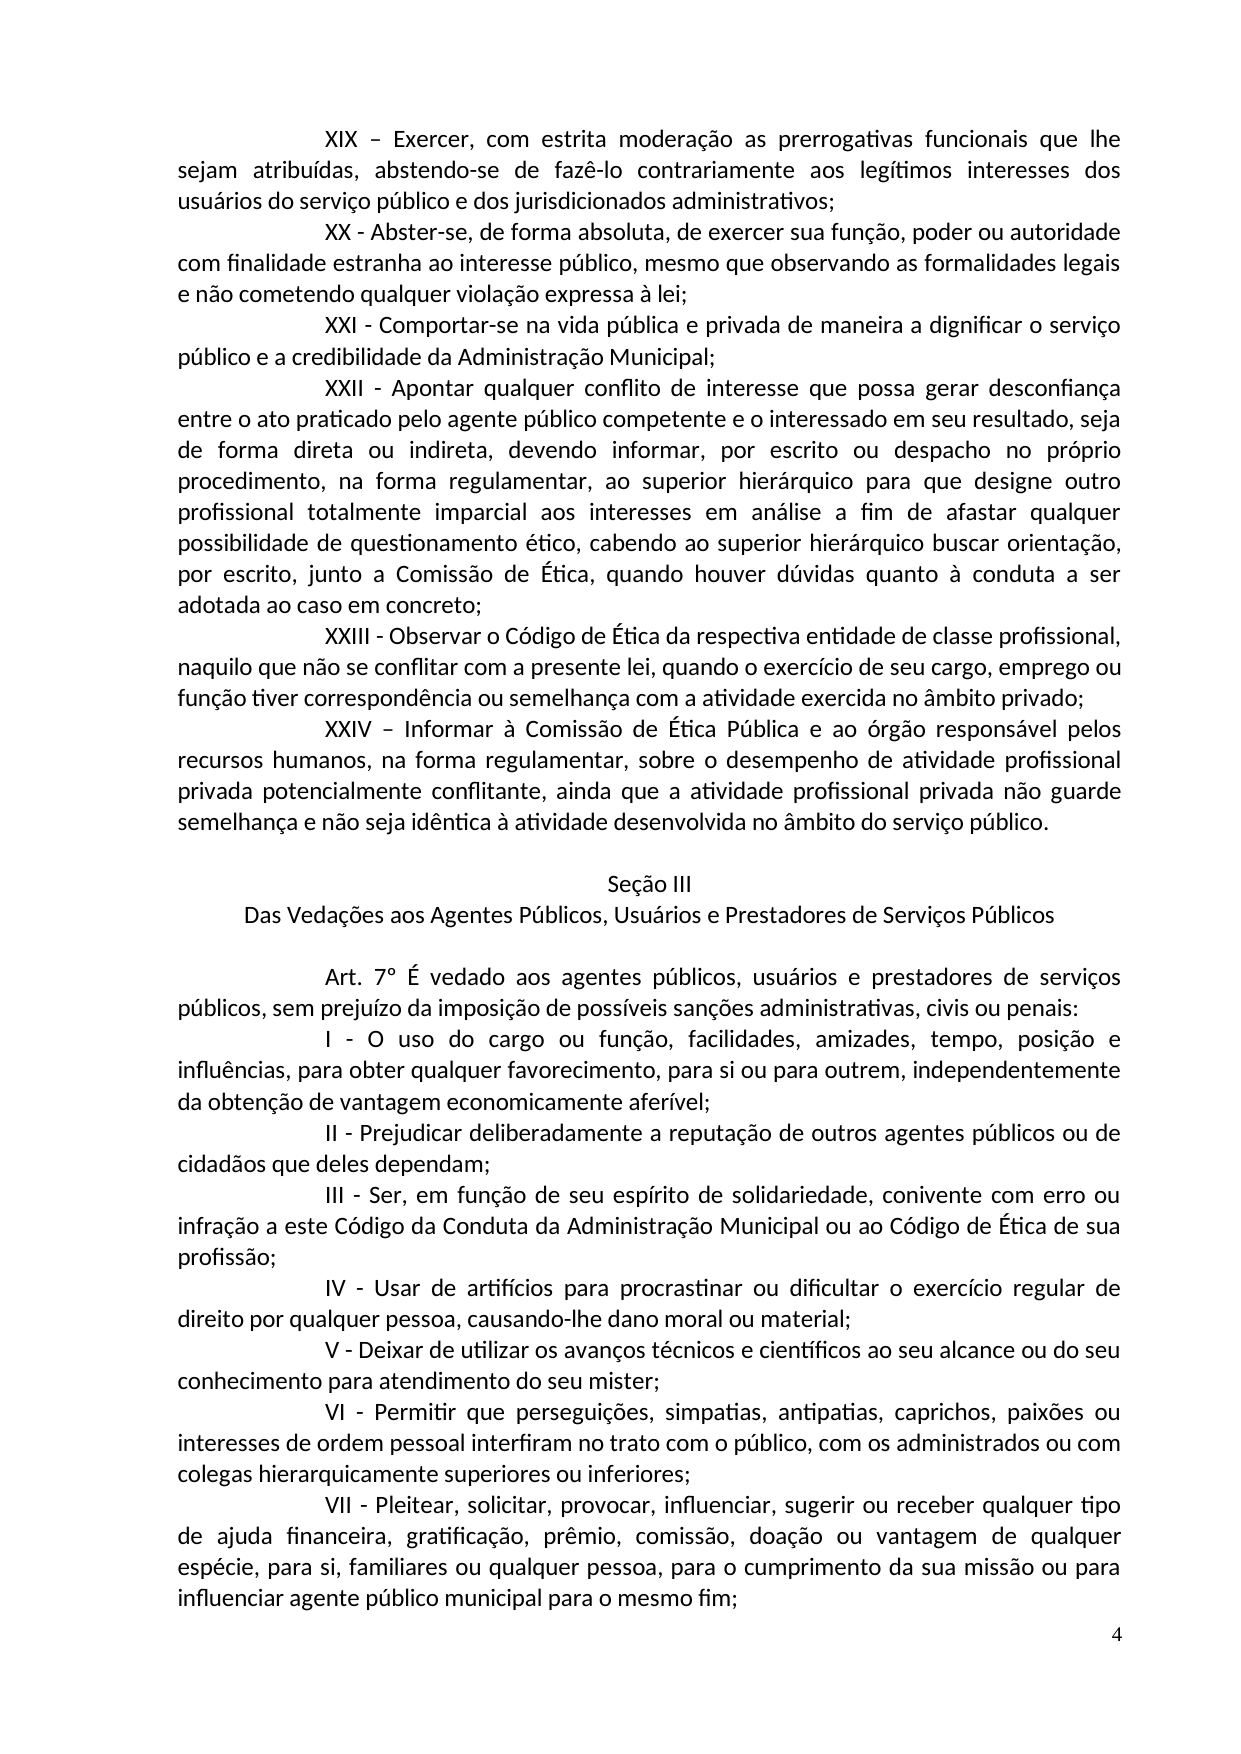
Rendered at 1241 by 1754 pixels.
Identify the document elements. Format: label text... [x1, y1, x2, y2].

text Seção III [177, 868, 1122, 899]
text I - O uso do cargo ou função, facilidades, amizades, tempo, posição e influências, para obter qualquer favorecimento, para si ou para outrem, independentemente da obtenção de vantagem economicamente aferível; [177, 1023, 1122, 1116]
text Das Vedações aos Agentes Públicos, Usuários e Prestadores de Serviços Públicos [177, 899, 1122, 930]
text XIX – Exercer, com estrita moderação as prerrogativas funcionais que lhe sejam atribuídas, abstendo-se de fazê-lo contrariamente aos legítimos interesses dos usuários do serviço público e dos jurisdicionados administrativos; [177, 123, 1122, 216]
text II - Prejudicar deliberadamente a reputação de outros agentes públicos ou de cidadãos que deles dependam; [177, 1116, 1122, 1178]
text IV - Usar de artifícios para procrastinar ou dificultar o exercício regular de direito por qualquer pessoa, causando-lhe dano moral ou material; [177, 1272, 1122, 1334]
text XXI - Comportar-se na vida pública e privada de maneira a dignificar o serviço público e a credibilidade da Administração Municipal; [177, 309, 1122, 371]
text VII - Pleitear, solicitar, provocar, influenciar, sugerir ou receber qualquer tipo de ajuda financeira, gratificação, prêmio, comissão, doação ou vantagem de qualquer espécie, para si, familiares ou qualquer pessoa, para o cumprimento da sua missão ou para influenciar agente público municipal para o mesmo fim; [177, 1489, 1122, 1613]
text VI - Permitir que perseguições, simpatias, antipatias, caprichos, paixões ou interesses de ordem pessoal interfiram no trato com o público, com os administrados ou com colegas hierarquicamente superiores ou inferiores; [177, 1396, 1122, 1489]
text V - Deixar de utilizar os avanços técnicos e científicos ao seu alcance ou do seu conhecimento para atendimento do seu mister; [177, 1334, 1122, 1396]
text XX - Abster-se, de forma absoluta, de exercer sua função, poder ou autoridade com finalidade estranha ao interesse público, mesmo que observando as formalidades legais e não cometendo qualquer violação expressa à lei; [177, 216, 1122, 309]
text Art. 7º É vedado aos agentes públicos, usuários e prestadores de serviços públicos, sem prejuízo da imposição de possíveis sanções administrativas, civis ou penais: [177, 961, 1122, 1023]
text XXII - Apontar qualquer conflito de interesse que possa gerar desconfiança entre o ato praticado pelo agente público competente e o interessado em seu resultado, seja de forma direta ou indireta, devendo informar, por escrito ou despacho no próprio procedimento, na forma regulamentar, ao superior hierárquico para que designe outro profissional totalmente imparcial aos interesses em análise a fim de afastar qualquer possibilidade de questionamento ético, cabendo ao superior hierárquico buscar orientação, por escrito, junto a Comissão de Ética, quando houver dúvidas quanto à conduta a ser adotada ao caso em concreto; [177, 371, 1122, 620]
text XXIV – Informar à Comissão de Ética Pública e ao órgão responsável pelos recursos humanos, na forma regulamentar, sobre o desempenho de atividade profissional privada potencialmente conflitante, ainda que a atividade profissional privada não guarde semelhança e não seja idêntica à atividade desenvolvida no âmbito do serviço público. [177, 713, 1122, 837]
text III - Ser, em função de seu espírito de solidariedade, conivente com erro ou infração a este Código da Conduta da Administração Municipal ou ao Código de Ética de sua profissão; [177, 1178, 1122, 1272]
text XXIII - Observar o Código de Ética da respectiva entidade de classe profissional, naquilo que não se conflitar com a presente lei, quando o exercício de seu cargo, emprego ou função tiver correspondência ou semelhança com a atividade exercida no âmbito privado; [177, 620, 1122, 713]
